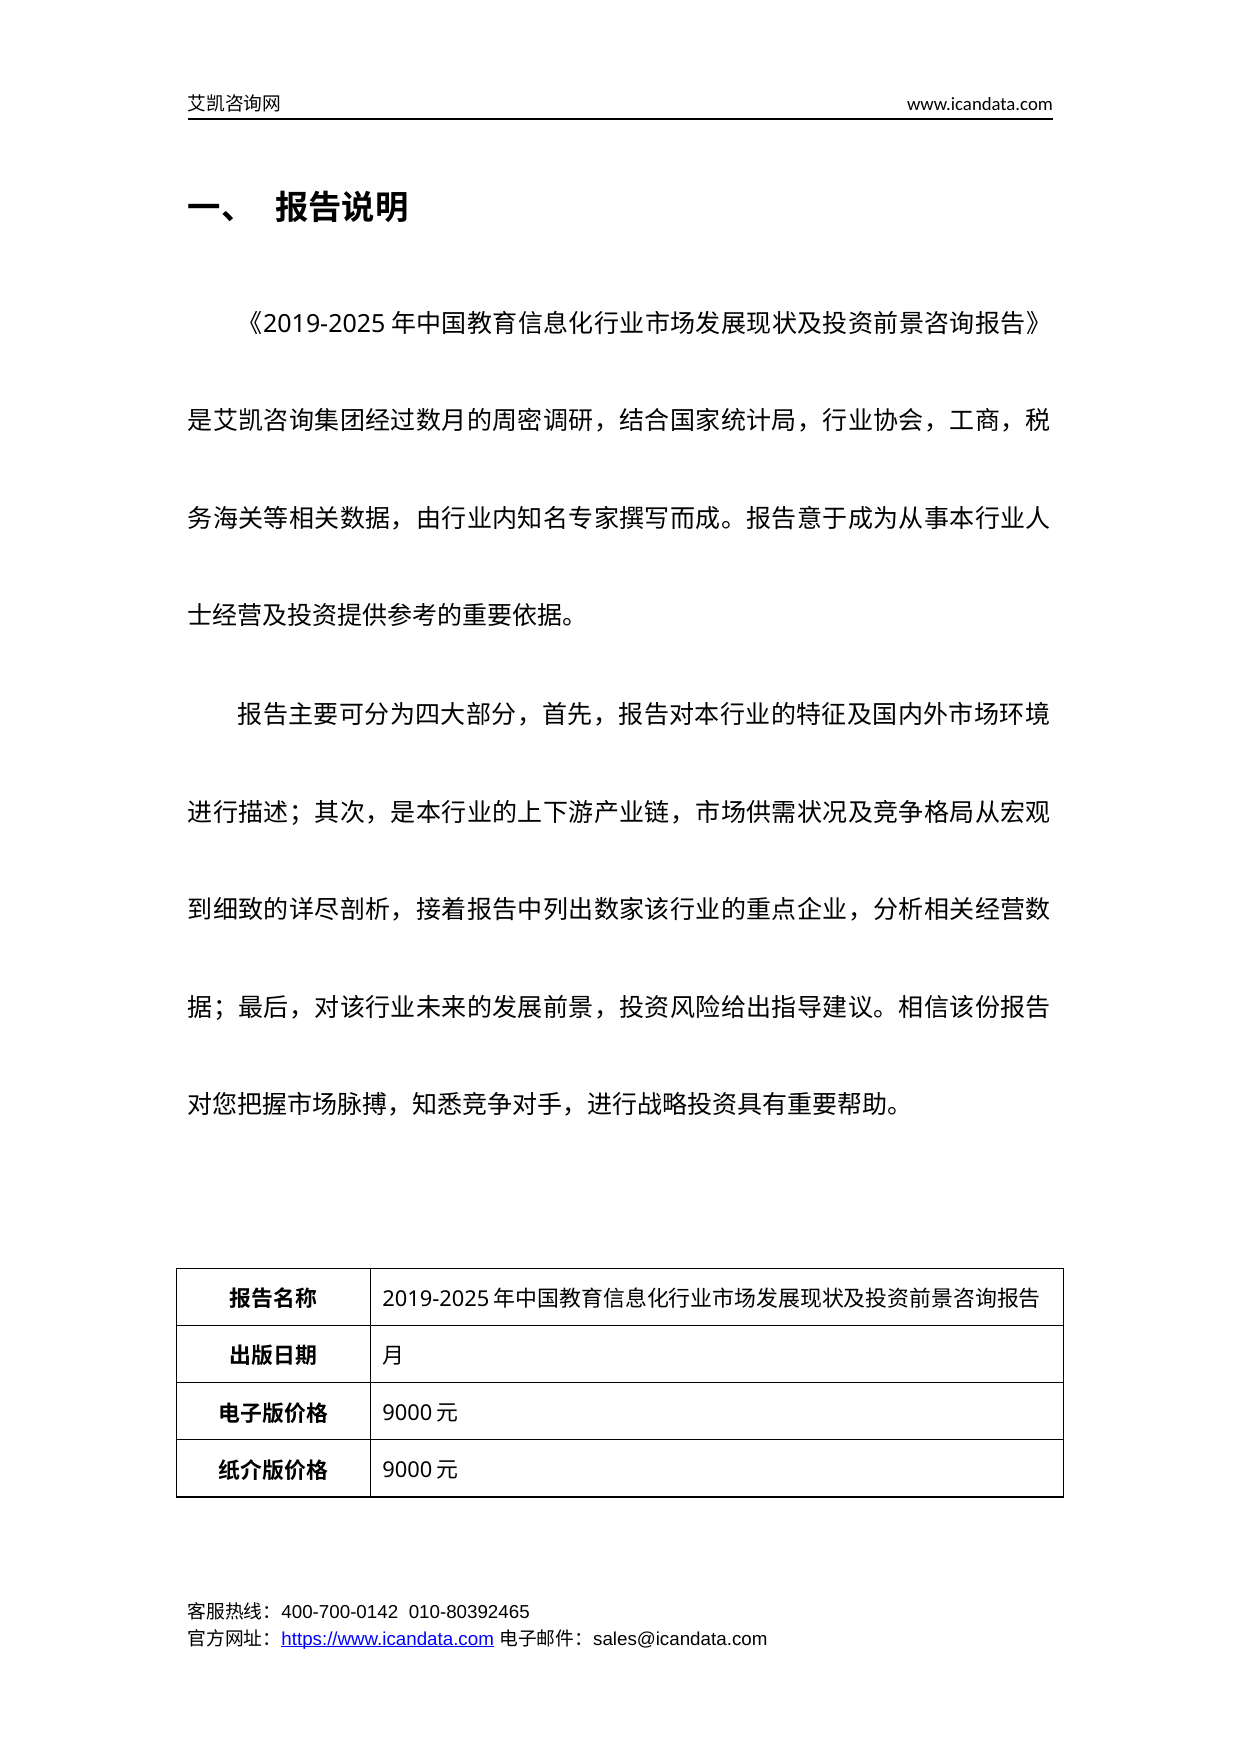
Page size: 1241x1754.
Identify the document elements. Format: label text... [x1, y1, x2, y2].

table_cell 纸介版价格 [177, 1440, 370, 1496]
subtitle 报告说明 [187, 172, 1053, 237]
text 报告主要可分为四大部分，首先，报告对本行业的特征及国内外市场环境进行描述；其次，是本行业的上下游产业链，市场供需状况及竞争格局从宏观到细致的详尽剖析，接着报告中列出数家该行业的重点企业，分析相关经营数据；最后，对该行业未来的发展前景，投资风险给出指导建议。相信该份报告对您把握市场脉搏，知悉竞争对手，进行战略投资具有重要帮助。 [187, 681, 1053, 1136]
table_cell 月 [371, 1326, 1063, 1382]
table_cell 出版日期 [177, 1326, 370, 1382]
table_header 报告名称 [177, 1269, 370, 1325]
table_cell 9000元 [371, 1440, 1063, 1496]
table_cell 电子版价格 [177, 1383, 370, 1439]
table_header 2019-2025年中国教育信息化行业市场发展现状及投资前景咨询报告 [371, 1269, 1063, 1325]
table_cell 9000元 [371, 1383, 1063, 1439]
text 《2019-2025年中国教育信息化行业市场发展现状及投资前景咨询报告》是艾凯咨询集团经过数月的周密调研，结合国家统计局，行业协会，工商，税务海关等相关数据，由行业内知名专家撰写而成。报告意于成为从事本行业人士经营及投资提供参考的重要依据。 [187, 289, 1053, 646]
